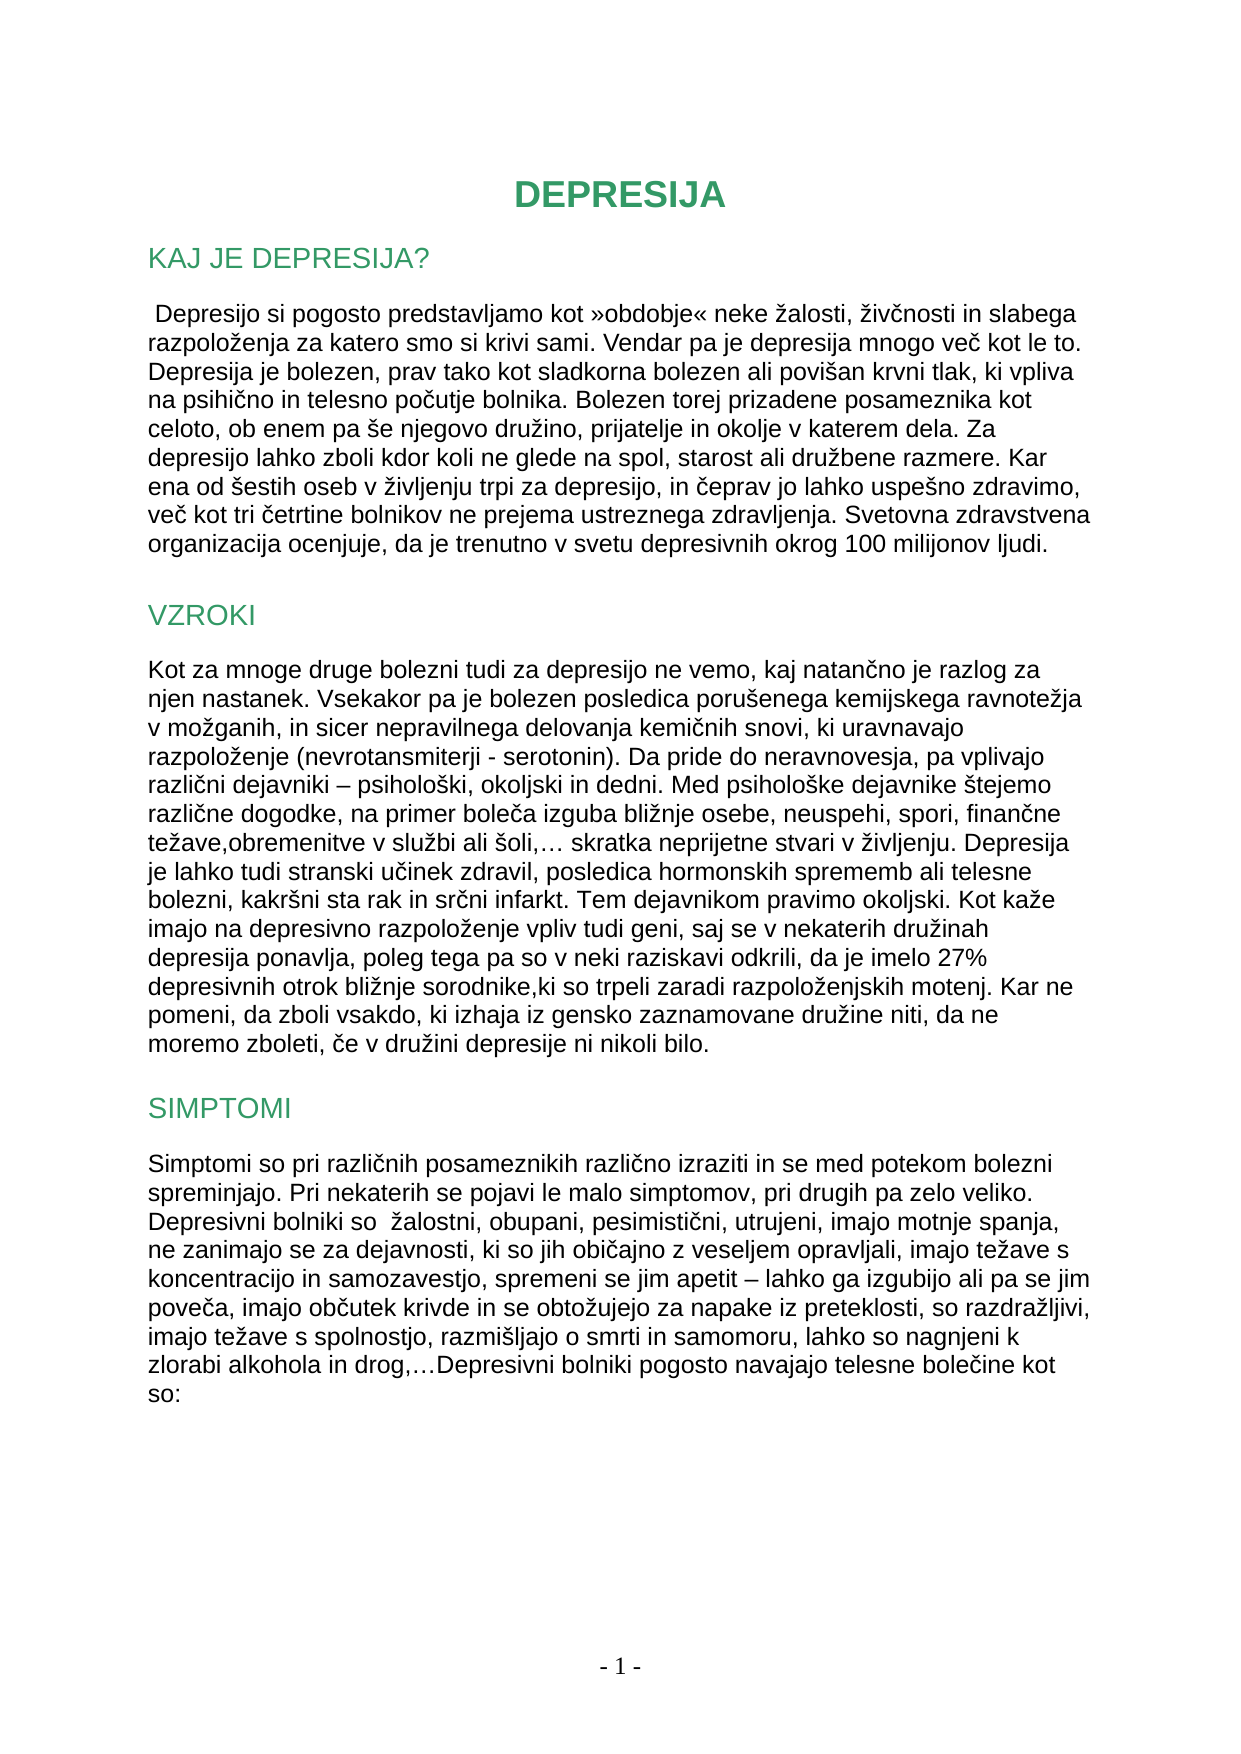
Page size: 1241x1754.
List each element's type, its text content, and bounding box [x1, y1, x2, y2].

text SIMPTOMI [148, 1091, 1093, 1125]
subtitle DEPRESIJA [148, 173, 1093, 216]
subtitle KAJ JE DEPRESIJA? [148, 241, 1093, 274]
text Kot za mnoge druge bolezni tudi za depresijo ne vemo, kaj natančno je razlog za njen nastanek. Vsekakor pa je bolezen posledica porušenega kemijskega ravnotežja v možganih, in sicer nepravilnega delovanja kemičnih snovi, ki uravnavajo razpoloženje (nevrotansmiterji - serotonin). Da pride do neravnovesja, pa vplivajo različni dejavniki – psihološki, okoljski in dedni. Med psihološke dejavnike štejemo različne dogodke, na primer boleča izguba bližnje osebe, neuspehi, spori, finančne težave,obremenitve v službi ali šoli,… skratka neprijetne stvari v življenju. Depresija je lahko tudi stranski učinek zdravil, posledica hormonskih sprememb ali telesne bolezni, kakršni sta rak in srčni infarkt. Tem dejavnikom pravimo okoljski. Kot kaže imajo na depresivno razpoloženje vpliv tudi geni, saj se v nekaterih družinah depresija ponavlja, poleg tega pa so v neki raziskavi odkrili, da je imelo 27% depresivnih otrok bližnje sorodnike,ki so trpeli zaradi razpoloženjskih motenj. Kar ne pomeni, da zboli vsakdo, ki izhaja iz gensko zaznamovane družine niti, da ne moremo zboleti, če v družini depresije ni nikoli bilo. [148, 655, 1093, 1058]
subtitle Depresijo si pogosto predstavljamo kot »obdobje« neke žalosti, živčnosti in slabega razpoloženja za katero smo si krivi sami. Vendar pa je depresija mnogo več kot le to. Depresija je bolezen, prav tako kot sladkorna bolezen ali povišan krvni tlak, ki vpliva na psihično in telesno počutje bolnika. Bolezen torej prizadene posameznika kot celoto, ob enem pa še njegovo družino, prijatelje in okolje v katerem dela. Za depresijo lahko zboli kdor koli ne glede na spol, starost ali družbene razmere. Kar ena od šestih oseb v življenju trpi za depresijo, in čeprav jo lahko uspešno zdravimo, več kot tri četrtine bolnikov ne prejema ustreznega zdravljenja. Svetovna zdravstvena organizacija ocenjuje, da je trenutno v svetu depresivnih okrog 100 milijonov ljudi. [148, 299, 1093, 558]
text Simptomi so pri različnih posameznikih različno izraziti in se med potekom bolezni spreminjajo. Pri nekaterih se pojavi le malo simptomov, pri drugih pa zelo veliko. Depresivni bolniki so žalostni, obupani, pesimistični, utrujeni, imajo motnje spanja, ne zanimajo se za dejavnosti, ki so jih običajno z veseljem opravljali, imajo težave s koncentracijo in samozavestjo, spremeni se jim apetit – lahko ga izgubijo ali pa se jim poveča, imajo občutek krivde in se obtožujejo za napake iz preteklosti, so razdražljivi, imajo težave s spolnostjo, razmišljajo o smrti in samomoru, lahko so nagnjeni k zlorabi alkohola in drog,…Depresivni bolniki pogosto navajajo telesne bolečine kot so: [148, 1149, 1093, 1408]
text VZROKI [148, 598, 1093, 631]
